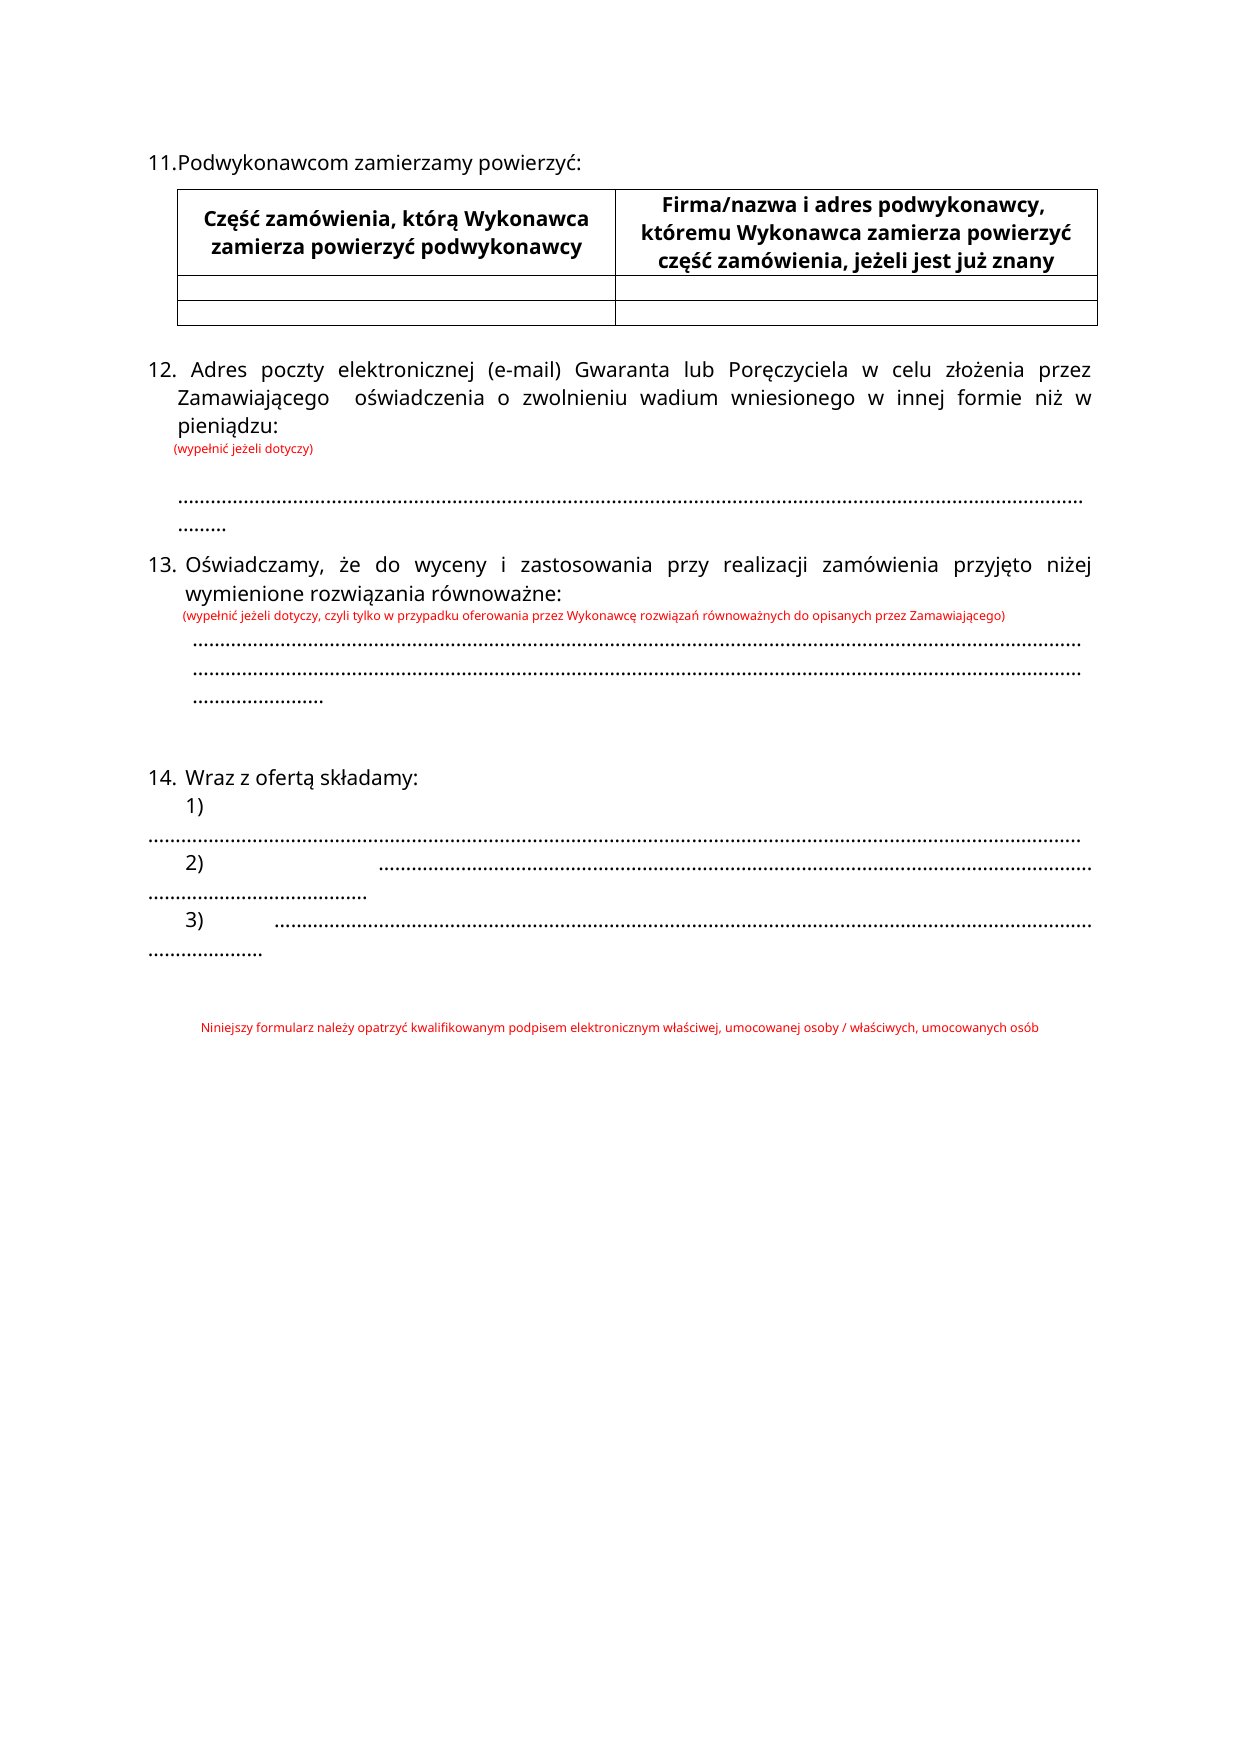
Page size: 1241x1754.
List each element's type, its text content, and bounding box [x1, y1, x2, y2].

table_cell [178, 276, 615, 300]
text 2) ……………………………………………………..………………….……………………………………….…………………………………. [148, 848, 1092, 905]
text …………………………………………………………………………………………………………………………………………………………………………………………………………………………………………………………………………………………………………………… [192, 624, 1092, 710]
text 14. Wraz z ofertą składamy: [148, 763, 1092, 792]
table_header Część zamówienia, którą Wykonawca zamierza powierzyć podwykonawcy [178, 190, 615, 275]
text ………………………………………………………………………………………………………………………………………………………… [148, 457, 1092, 538]
list Podwykonawcom zamierzamy powierzyć: [148, 148, 1092, 176]
text 12. Adres poczty elektronicznej (e-mail) Gwaranta lub Poręczyciela w celu złożenia przez Zamawiającego oświadczenia o zwolnieniu wadium wniesionego w innej formie niż w pieniądzu: [148, 355, 1092, 440]
text 13. Oświadczamy, że do wyceny i zastosowania przy realizacji zamówienia przyjęto niżej wymienione rozwiązania równoważne: [148, 551, 1092, 607]
table_cell [178, 301, 615, 325]
table_header Firma/nazwa i adres podwykonawcy, któremu Wykonawca zamierza powierzyć część zamówienia, jeżeli jest już znany [616, 190, 1097, 275]
text Niniejszy formularz należy opatrzyć kwalifikowanym podpisem elektronicznym właściwej, umocowanej osoby / właściwych, umocowanych osób [148, 1019, 1092, 1036]
table_cell [616, 276, 1097, 300]
table_cell [616, 301, 1097, 325]
text (wypełnić jeżeli dotyczy, czyli tylko w przypadku oferowania przez Wykonawcę rozwiązań równoważnych do opisanych przez Zamawiającego) [177, 607, 1092, 624]
text 3) ……………………………………………………….………………………………………………………………………….………………… [148, 905, 1092, 962]
text (wypełnić jeżeli dotyczy) [148, 440, 1092, 457]
text 1) …………………………………………………………………………………………………………………………………………………….. [148, 792, 1092, 848]
